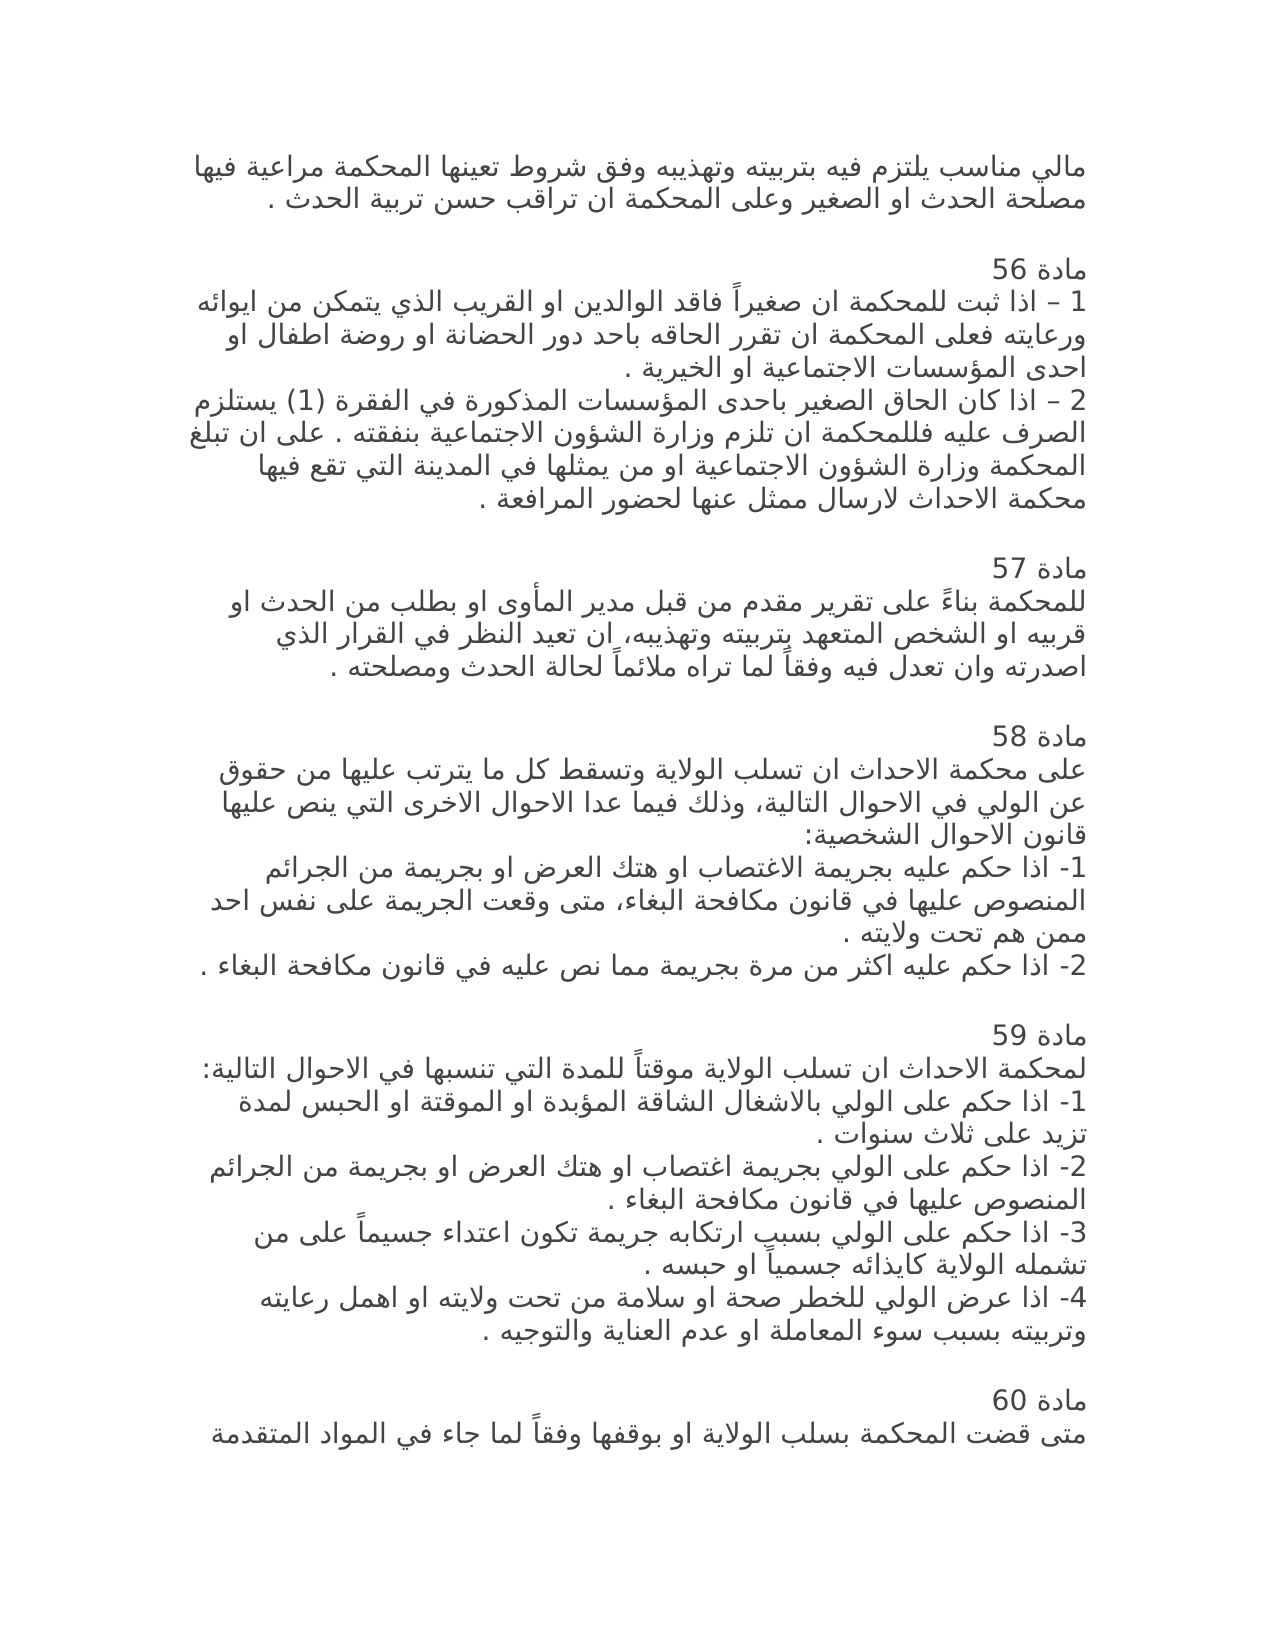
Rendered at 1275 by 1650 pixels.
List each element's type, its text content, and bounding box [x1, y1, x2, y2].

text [187, 1384, 1087, 1449]
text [187, 150, 1087, 215]
text مادة 58 على محكمة الاحداث ان تسلب الولاية وتسقط كل ما يترتب عليها من حقوق عن الولي في الاحوال التالية، وذلك فيما عدا الاحوال الاخرى التي ينص عليها قانون الاحوال الشخصية: 1- اذا حكم عليه بجريمة الاغتصاب او هتك العرض او بجريمة من الجرائم المنصوص عليها في قانون مكافحة البغاء، متى وقعت الجريمة على نفس احد ممن هم تحت ولايته . 2- اذا حكم عليه اكثر من مرة بجريمة مما نص عليه في قانون مكافحة البغاء . [187, 720, 1087, 982]
text مادة 57 للمحكمة بناءً على تقرير مقدم من قبل مدير المأوى او بطلب من الحدث او قربيه او الشخص المتعهد بتربيته وتهذيبه، ان تعيد النظر في القرار الذي اصدرته وان تعدل فيه وفقاً لما تراه ملائماً لحالة الحدث ومصلحته . [187, 552, 1087, 683]
text مادة 56 1 – اذا ثبت للمحكمة ان صغيراً فاقد الوالدين او القريب الذي يتمكن من ايوائه ورعايته فعلى المحكمة ان تقرر الحاقه باحد دور الحضانة او روضة اطفال او احدى المؤسسات الاجتماعية او الخيرية . 2 – اذا كان الحاق الصغير باحدى المؤسسات المذكورة في الفقرة (1) يستلزم الصرف عليه فللمحكمة ان تلزم وزارة الشؤون الاجتماعية بنفقته . على ان تبلغ المحكمة وزارة الشؤون الاجتماعية او من يمثلها في المدينة التي تقع فيها محكمة الاحداث لارسال ممثل عنها لحضور المرافعة . [187, 253, 1087, 514]
text مادة 59 لمحكمة الاحداث ان تسلب الولاية موقتاً للمدة التي تنسبها في الاحوال التالية: 1- اذا حكم على الولي بالاشغال الشاقة المؤبدة او الموقتة او الحبس لمدة تزيد على ثلاث سنوات . 2- اذا حكم على الولي بجريمة اغتصاب او هتك العرض او بجريمة من الجرائم المنصوص عليها في قانون مكافحة البغاء . 3- اذا حكم على الولي بسبب ارتكابه جريمة تكون اعتداء جسيماً على من تشمله الولاية كايذائه جسمياً او حبسه . 4- اذا عرض الولي للخطر صحة او سلامة من تحت ولايته او اهمل رعايته وتربيته بسبب سوء المعاملة او عدم العناية والتوجيه . [187, 1019, 1087, 1347]
